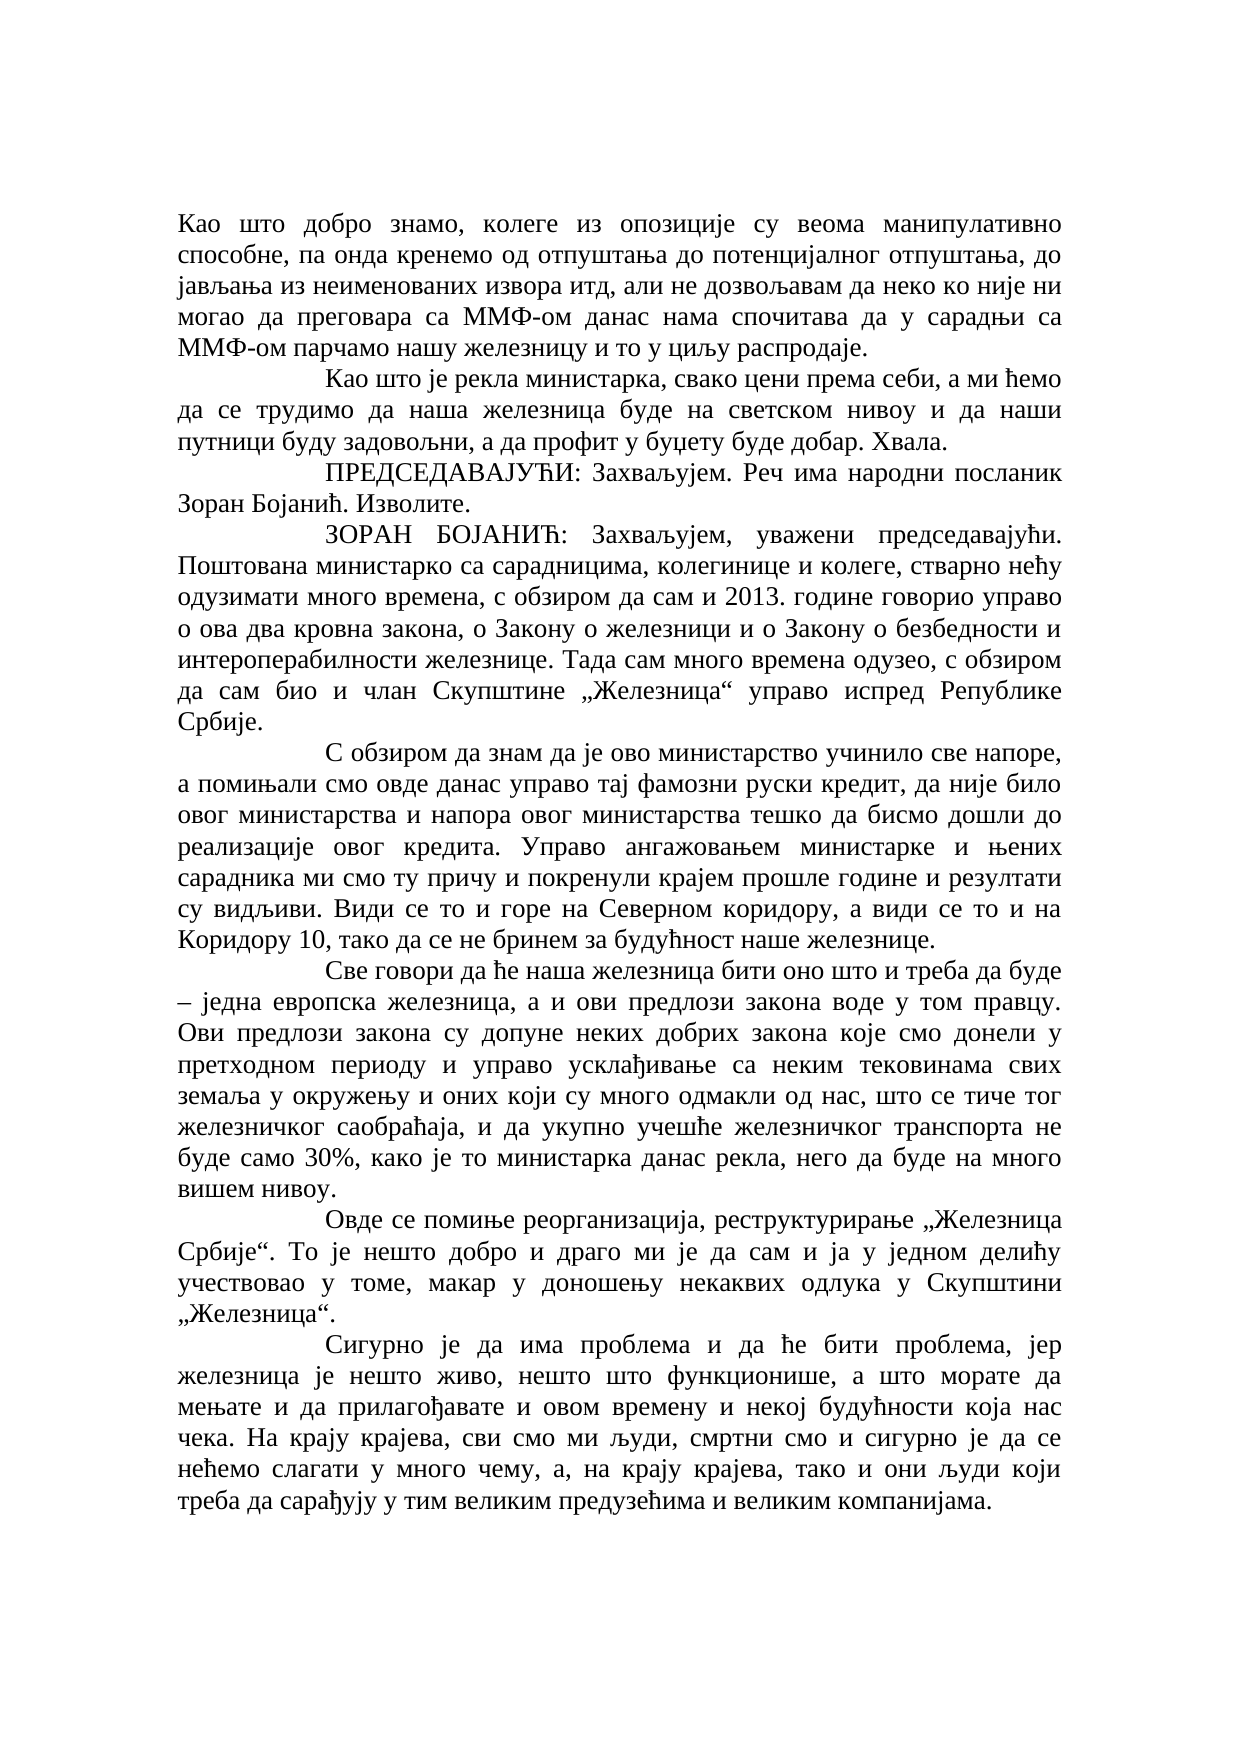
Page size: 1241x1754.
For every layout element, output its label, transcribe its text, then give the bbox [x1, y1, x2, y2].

text Све говори да ће наша железница бити оно што и треба да буде – једна европска железница, а и ови предлози закона воде у том правцу. Ови предлози закона су допуне неких добрих закона које смо донели у претходном периоду и управо усклађивање са неким тековинама свих земаља у окружењу и оних који су много одмакли од нас, што се тиче тог железничког саобраћаја, и да укупно учешће железничког транспорта не буде само 30%, како је то министарка данас рекла, него да буде на много вишем нивоу. [177, 954, 1063, 1203]
text ЗОРАН БОЈАНИЋ: Захваљујем, уважени председавајући. Поштована министарко са сарадницима, колегинице и колеге, стварно нећу одузимати много времена, с обзиром да сам и 2013. године говорио управо о ова два кровна закона, о Закону о железници и о Закону о безбедности и интероперабилности железнице. Тада сам много времена одузео, с обзиром да сам био и члан Скупштине „Железница“ управо испред Републике Србије. [177, 518, 1063, 736]
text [177, 207, 1063, 362]
text С обзиром да знам да је ово министарство учинило све напоре, а помињали смо овде данас управо тај фамозни руски кредит, да није било овог министарства и напора овог министарства тешко да бисмо дошли до реализације овог кредита. Управо ангажовањем министарке и њених сарадника ми смо ту причу и покренули крајем прошле године и резултати су видљиви. Види се то и горе на Северном коридору, а види се то и на Коридору 10, тако да се не бринем за будућност наше железнице. [177, 736, 1063, 954]
text Овде се помиње реорганизација, реструктурирање „Железница Србије“. То је нешто добро и драго ми је да сам и ја у једном делићу учествовао у томе, макар у доношењу некаквих одлука у Скупштини „Железница“. [177, 1203, 1063, 1328]
text Сигурно је да има проблема и да ће бити проблема, јер железница је нешто живо, нешто што функционише, а што морате да мењате и да прилагођавате и овом времену и некој будућности која нас чека. На крају крајева, сви смо ми људи, смртни смо и сигурно је да се нећемо слагати у много чему, а, на крају крајева, тако и они људи који треба да сарађују у тим великим предузећима и великим компанијама. [177, 1328, 1063, 1515]
text ПРЕДСЕДАВАЈУЋИ: Захваљујем. Реч има народни посланик Зоран Бојанић. Изволите. [177, 456, 1063, 518]
text Као што је рекла министарка, свако цени према себи, а ми ћемо да се трудимо да наша железница буде на светском нивоу и да наши путници буду задовољни, а да профит у буџету буде добар. Хвала. [177, 362, 1063, 456]
